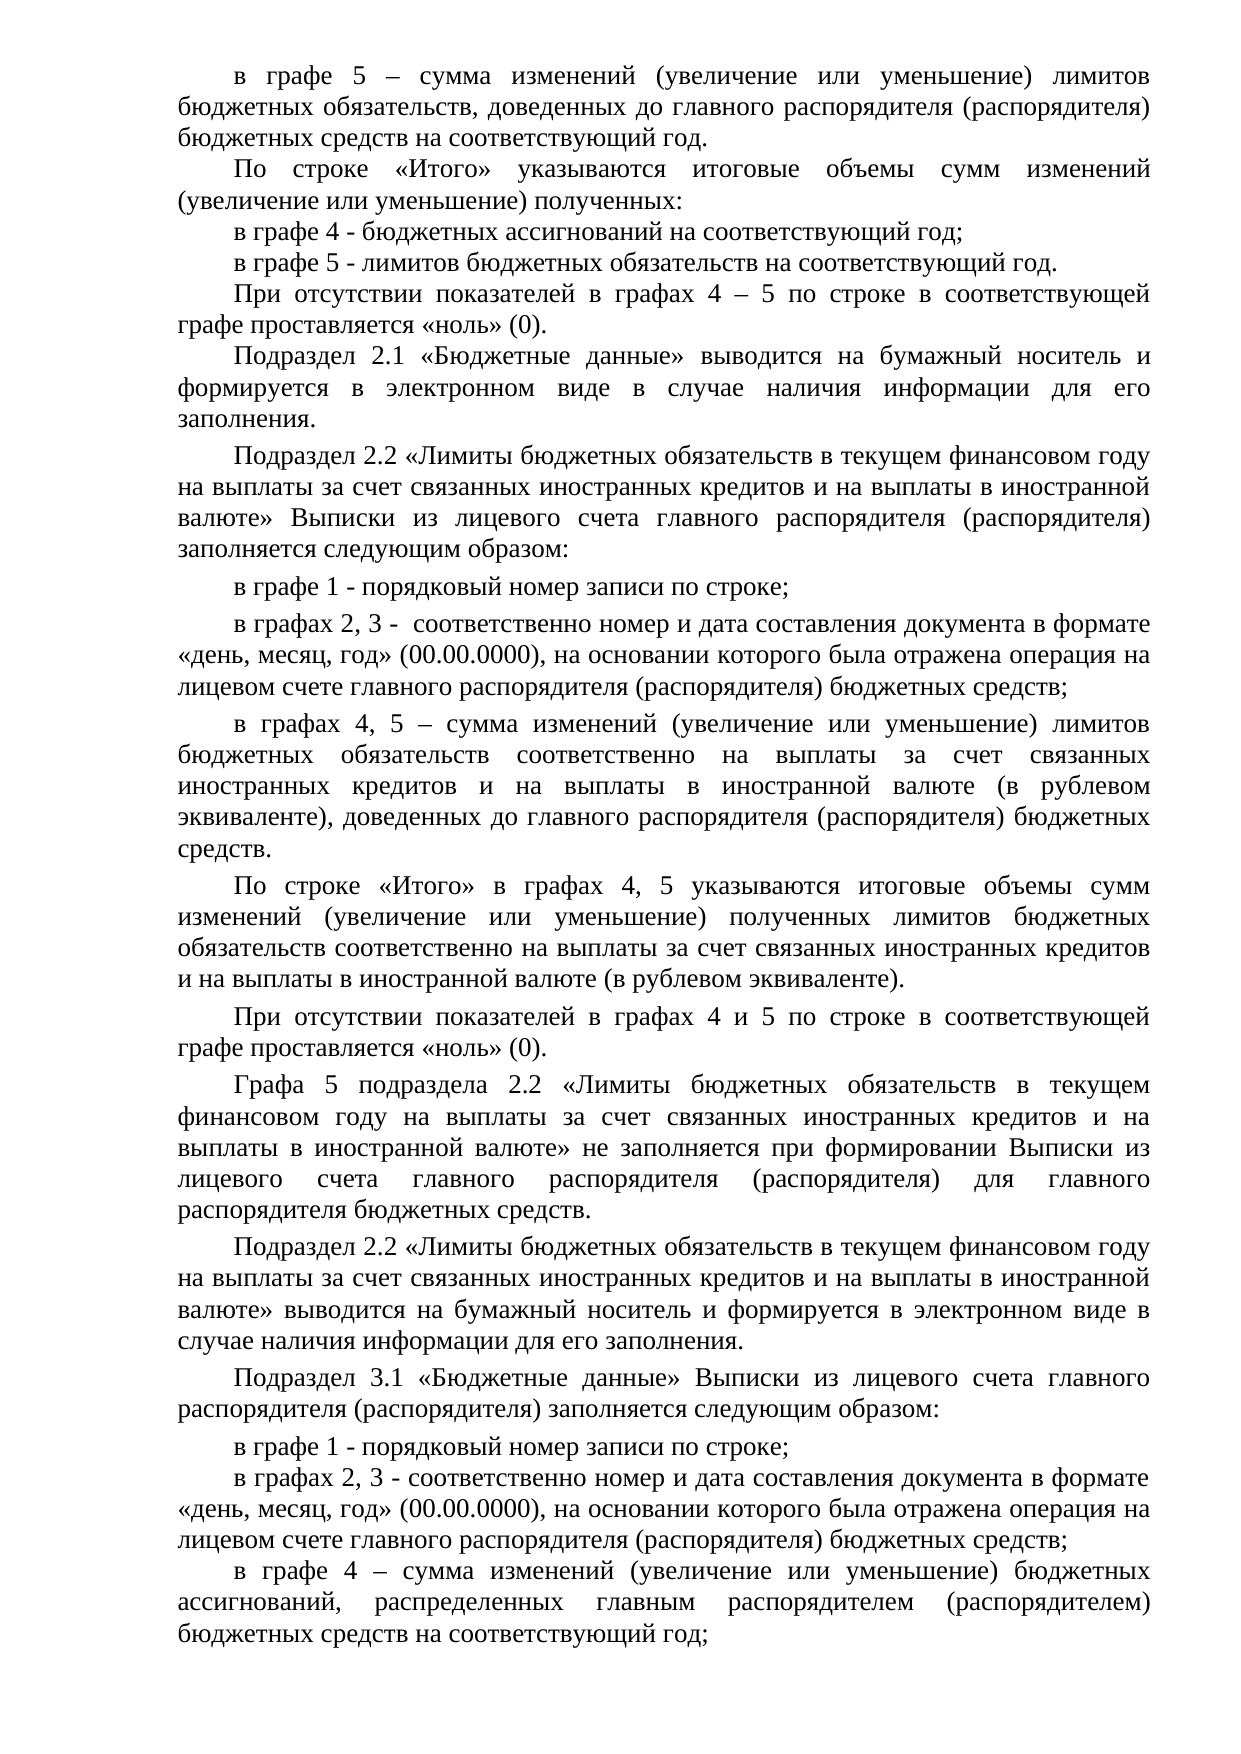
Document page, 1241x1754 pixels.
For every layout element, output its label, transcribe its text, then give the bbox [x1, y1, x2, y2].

text Подраздел 2.2 «Лимиты бюджетных обязательств в текущем финансовом году на выплаты за счет связанных иностранных кредитов и на выплаты в иностранной валюте» Выписки из лицевого счета главного распорядителя (распорядителя) заполняется следующим образом: [177, 439, 1152, 564]
text в графе 5 – сумма изменений (увеличение или уменьшение) лимитов бюджетных обязательств, доведенных до главного распорядителя (распорядителя) бюджетных средств на соответствующий год. [177, 59, 1152, 153]
text в графе 5 - лимитов бюджетных обязательств на соответствующий год. [177, 246, 1152, 277]
text По строке «Итого» в графах 4, 5 указываются итоговые объемы сумм изменений (увеличение или уменьшение) полученных лимитов бюджетных обязательств соответственно на выплаты за счет связанных иностранных кредитов и на выплаты в иностранной валюте (в рублевом эквиваленте). [177, 869, 1152, 994]
text Подраздел 2.2 «Лимиты бюджетных обязательств в текущем финансовом году на выплаты за счет связанных иностранных кредитов и на выплаты в иностранной валюте» выводится на бумажный носитель и формируется в электронном виде в случае наличия информации для его заполнения. [177, 1230, 1152, 1355]
text Подраздел 3.1 «Бюджетные данные» Выписки из лицевого счета главного распорядителя (распорядителя) заполняется следующим образом: [177, 1361, 1152, 1423]
text в графах 2, 3 - соответственно номер и дата составления документа в формате «день, месяц, год» (00.00.0000), на основании которого была отражена операция на лицевом счете главного распорядителя (распорядителя) бюджетных средств; [177, 1461, 1152, 1554]
text При отсутствии показателей в графах 4 – 5 по строке в соответствующей графе проставляется «ноль» (0). [177, 277, 1152, 339]
text При отсутствии показателей в графах 4 и 5 по строке в соответствующей графе проставляется «ноль» (0). [177, 1000, 1152, 1062]
text По строке «Итого» указываются итоговые объемы сумм изменений (увеличение или уменьшение) полученных: [177, 153, 1152, 215]
text в графах 4, 5 – сумма изменений (увеличение или уменьшение) лимитов бюджетных обязательств соответственно на выплаты за счет связанных иностранных кредитов и на выплаты в иностранной валюте (в рублевом эквиваленте), доведенных до главного распорядителя (распорядителя) бюджетных средств. [177, 707, 1152, 863]
text в графе 1 - порядковый номер записи по строке; [177, 1430, 1152, 1461]
text Графа 5 подраздела 2.2 «Лимиты бюджетных обязательств в текущем финансовом году на выплаты за счет связанных иностранных кредитов и на выплаты в иностранной валюте» не заполняется при формировании Выписки из лицевого счета главного распорядителя (распорядителя) для главного распорядителя бюджетных средств. [177, 1068, 1152, 1224]
text Подраздел 2.1 «Бюджетные данные» выводится на бумажный носитель и формируется в электронном виде в случае наличия информации для его заполнения. [177, 339, 1152, 433]
text в графе 4 - бюджетных ассигнований на соответствующий год; [177, 215, 1152, 246]
text в графе 1 - порядковый номер записи по строке; [177, 570, 1152, 601]
text в графах 2, 3 - соответственно номер и дата составления документа в формате «день, месяц, год» (00.00.0000), на основании которого была отражена операция на лицевом счете главного распорядителя (распорядителя) бюджетных средств; [177, 607, 1152, 701]
text в графе 4 – сумма изменений (увеличение или уменьшение) бюджетных ассигнований, распределенных главным распорядителем (распорядителем) бюджетных средств на соответствующий год; [177, 1554, 1152, 1648]
